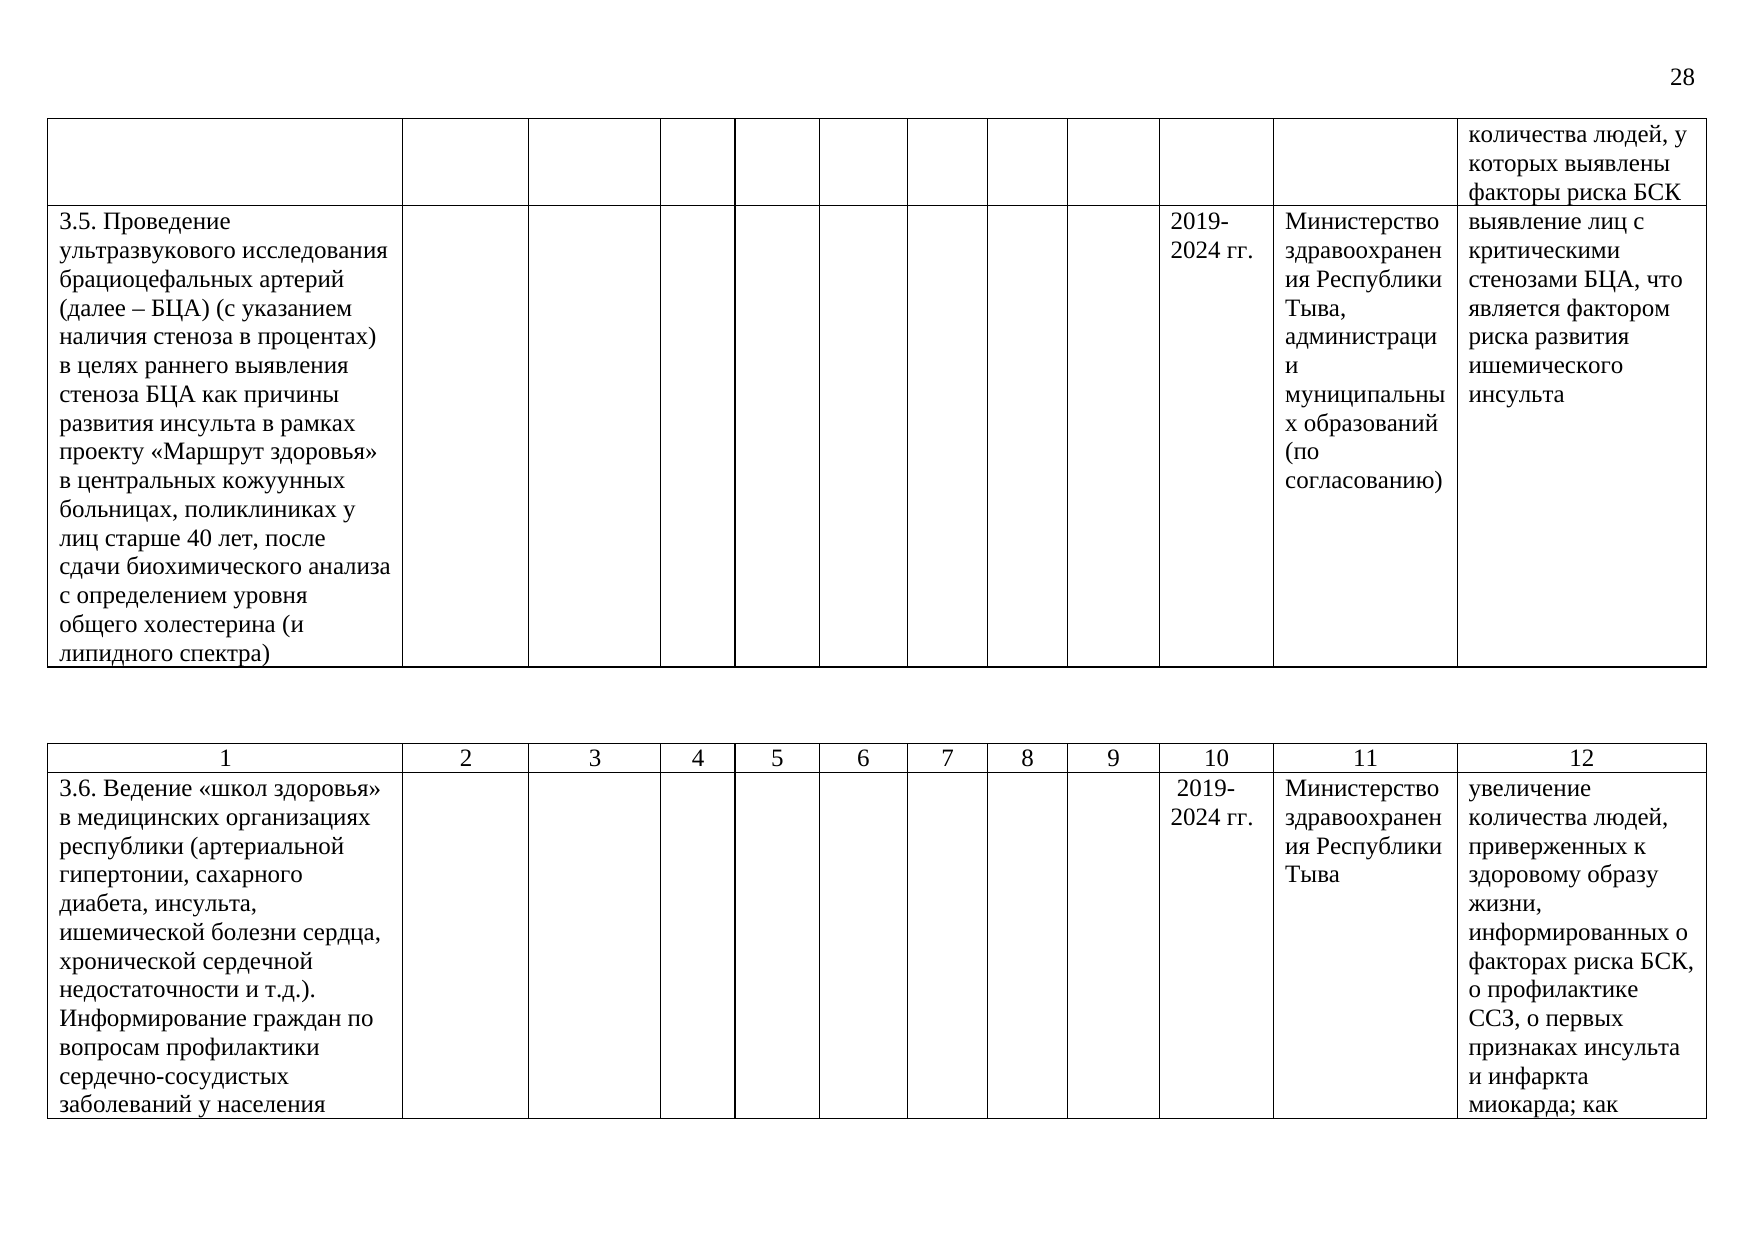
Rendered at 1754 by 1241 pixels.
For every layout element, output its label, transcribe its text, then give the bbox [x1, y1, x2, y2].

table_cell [1458, 773, 1706, 1118]
table_header 9 [1068, 744, 1159, 772]
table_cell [1458, 119, 1706, 205]
table_cell [820, 119, 907, 205]
table_cell [403, 119, 528, 205]
table_cell [736, 773, 819, 1118]
table_cell [908, 119, 987, 205]
table_cell [661, 773, 734, 1118]
table_cell [529, 206, 660, 666]
table_header 11 [1274, 744, 1457, 772]
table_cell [48, 773, 402, 1118]
table_header 12 [1458, 744, 1706, 772]
table_header 5 [736, 744, 819, 772]
table_cell 3.5. Проведение ультразвукового исследования брациоцефальных артерий (далее – БЦА) (с указанием наличия стеноза в процентах) в целях раннего выявления стеноза БЦА как причины развития инсульта в рамках проекту «Маршрут здоровья» в центральных кожуунных больницах, поликлиниках у лиц старше 40 лет, после сдачи биохимического анализа с определением уровня общего холестерина (и липидного спектра) [48, 206, 402, 666]
table_cell [736, 119, 819, 205]
table_cell [529, 773, 660, 1118]
table_header 7 [908, 744, 987, 772]
table_cell [820, 206, 907, 666]
table_cell [1068, 773, 1159, 1118]
table_cell [1160, 119, 1273, 205]
table_cell [529, 119, 660, 205]
table_cell Министерство здравоохранения Республики Тыва, администрации муниципальных образований (по согласованию) [1274, 206, 1457, 666]
table_cell [661, 206, 734, 666]
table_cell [1274, 119, 1457, 205]
table_header 1 [48, 744, 402, 772]
table_cell [661, 119, 734, 205]
table_cell [736, 206, 819, 666]
table_header 6 [820, 744, 907, 772]
table_cell 2019-2024 гг. [1160, 206, 1273, 666]
table_cell [1068, 206, 1159, 666]
table_cell [820, 773, 907, 1118]
table_cell [403, 773, 528, 1118]
table_cell [403, 206, 528, 666]
table_cell выявление лиц с критическими стенозами БЦА, что является фактором риска развития ишемического инсульта [1458, 206, 1706, 666]
table_cell 2019-2024 гг. [1160, 773, 1273, 1118]
table_header 4 [661, 744, 734, 772]
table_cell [1274, 773, 1457, 1118]
table_header 3 [529, 744, 660, 772]
table_header 2 [403, 744, 528, 772]
table_cell [988, 206, 1067, 666]
table_header 10 [1160, 744, 1273, 772]
table_cell [908, 773, 987, 1118]
table_cell [908, 206, 987, 666]
table_cell [988, 773, 1067, 1118]
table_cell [48, 119, 402, 205]
table_cell [988, 119, 1067, 205]
table_header 8 [988, 744, 1067, 772]
table_cell [1068, 119, 1159, 205]
